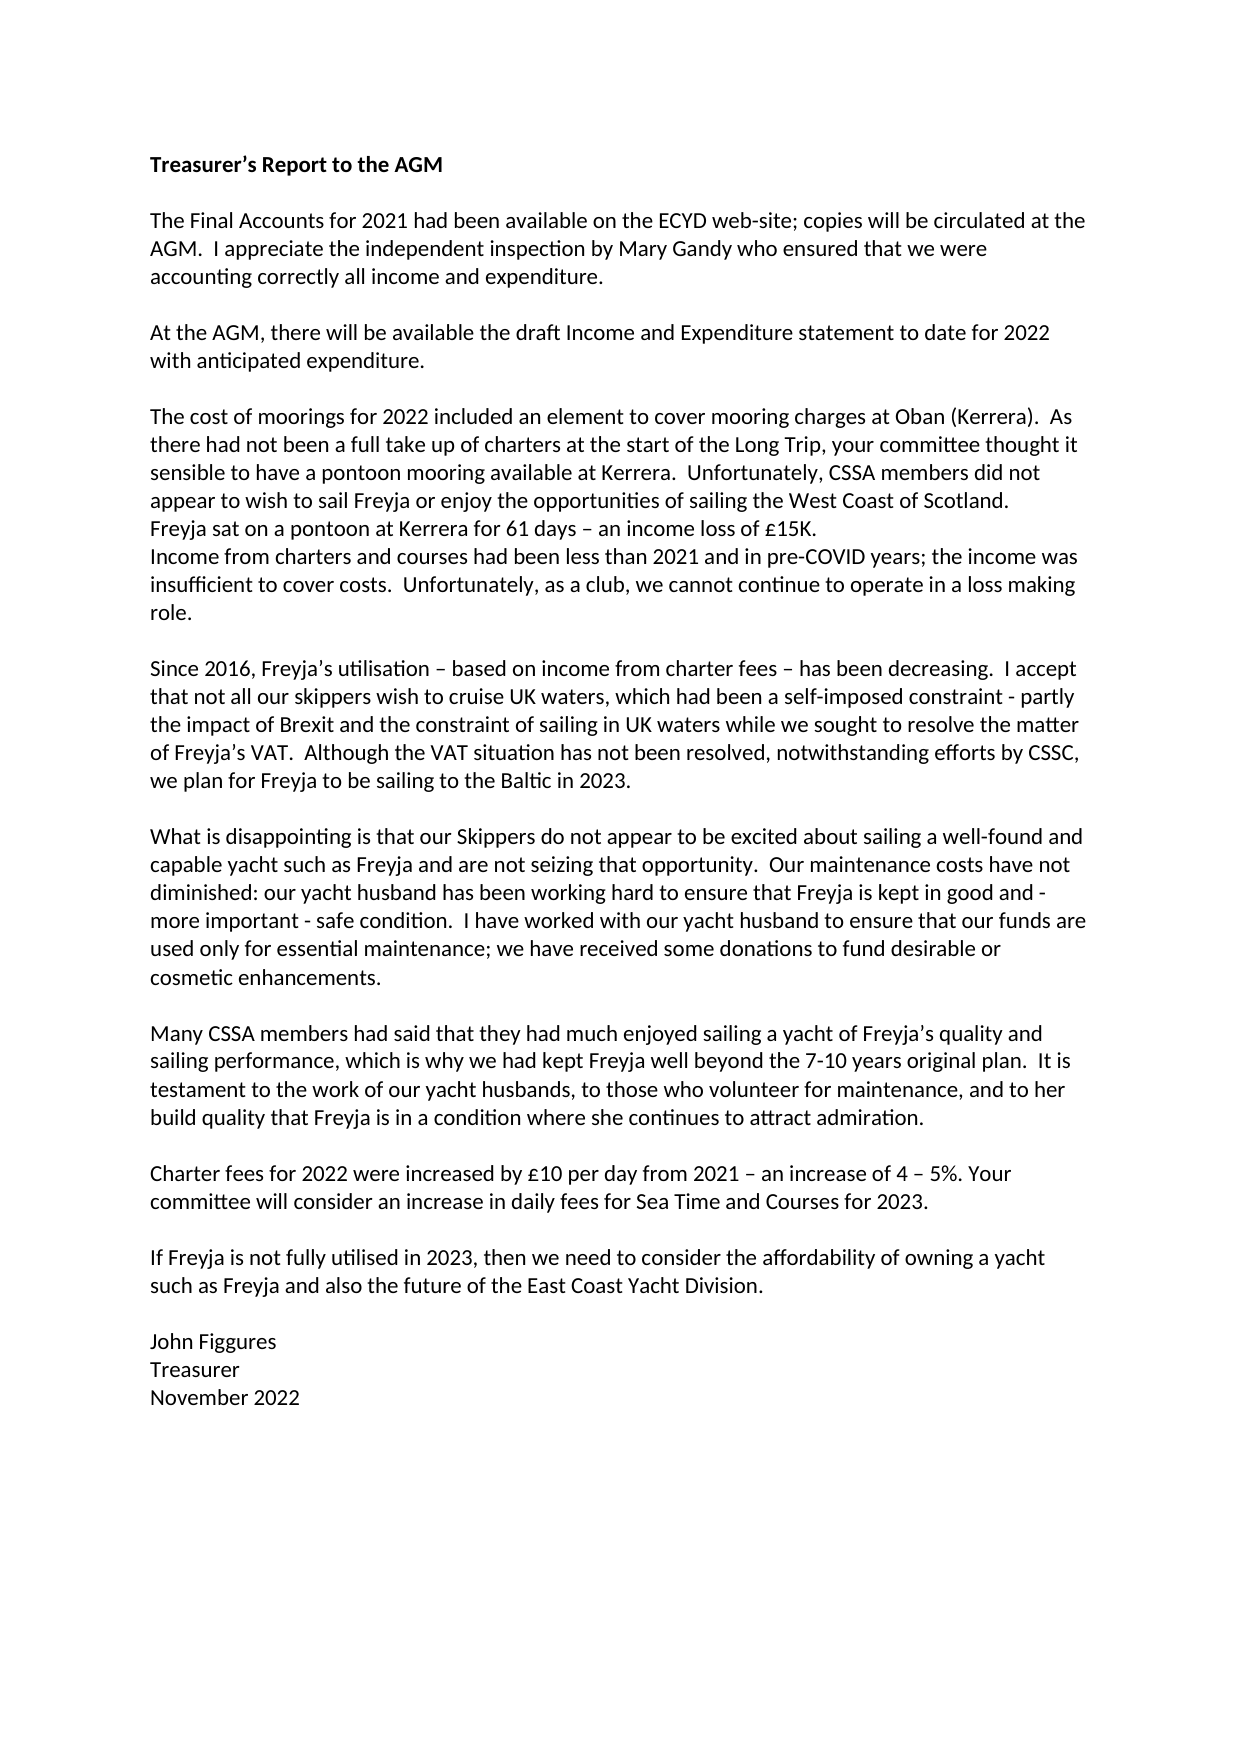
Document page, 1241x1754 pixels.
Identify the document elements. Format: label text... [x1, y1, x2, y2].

text Charter fees for 2022 were increased by £10 per day from 2021 – an increase of 4 – 5%. Your committee will consider an increase in daily fees for Sea Time and Courses for 2023. [150, 1159, 1090, 1215]
text Freyja sat on a pontoon at Kerrera for 61 days – an income loss of £15K. [150, 514, 1090, 542]
text If Freyja is not fully utilised in 2023, then we need to consider the affordability of owning a yacht such as Freyja and also the future of the East Coast Yacht Division. [150, 1243, 1090, 1299]
text November 2022 [150, 1383, 1090, 1411]
text Treasurer’s Report to the AGM [150, 150, 1090, 178]
text The cost of moorings for 2022 included an element to cover mooring charges at Oban (Kerrera). As there had not been a full take up of charters at the start of the Long Trip, your committee thought it sensible to have a pontoon mooring available at Kerrera. Unfortunately, CSSA members did not appear to wish to sail Freyja or enjoy the opportunities of sailing the West Coast of Scotland. [150, 402, 1090, 514]
text John Figgures [150, 1327, 1090, 1355]
text Many CSSA members had said that they had much enjoyed sailing a yacht of Freyja’s quality and sailing performance, which is why we had kept Freyja well beyond the 7-10 years original plan. It is testament to the work of our yacht husbands, to those who volunteer for maintenance, and to her build quality that Freyja is in a condition where she continues to attract admiration. [150, 1019, 1090, 1131]
text At the AGM, there will be available the draft Income and Expenditure statement to date for 2022 with anticipated expenditure. [150, 318, 1090, 374]
text Treasurer [150, 1355, 1090, 1383]
text The Final Accounts for 2021 had been available on the ECYD web-site; copies will be circulated at the AGM. I appreciate the independent inspection by Mary Gandy who ensured that we were accounting correctly all income and expenditure. [150, 206, 1090, 290]
text Income from charters and courses had been less than 2021 and in pre-COVID years; the income was insufficient to cover costs. Unfortunately, as a club, we cannot continue to operate in a loss making role. [150, 542, 1090, 626]
text What is disappointing is that our Skippers do not appear to be excited about sailing a well-found and capable yacht such as Freyja and are not seizing that opportunity. Our maintenance costs have not diminished: our yacht husband has been working hard to ensure that Freyja is kept in good and - more important - safe condition. I have worked with our yacht husband to ensure that our funds are used only for essential maintenance; we have received some donations to fund desirable or cosmetic enhancements. [150, 822, 1090, 991]
text Since 2016, Freyja’s utilisation – based on income from charter fees – has been decreasing. I accept that not all our skippers wish to cruise UK waters, which had been a self-imposed constraint - partly the impact of Brexit and the constraint of sailing in UK waters while we sought to resolve the matter of Freyja’s VAT. Although the VAT situation has not been resolved, notwithstanding efforts by CSSC, we plan for Freyja to be sailing to the Baltic in 2023. [150, 654, 1090, 794]
